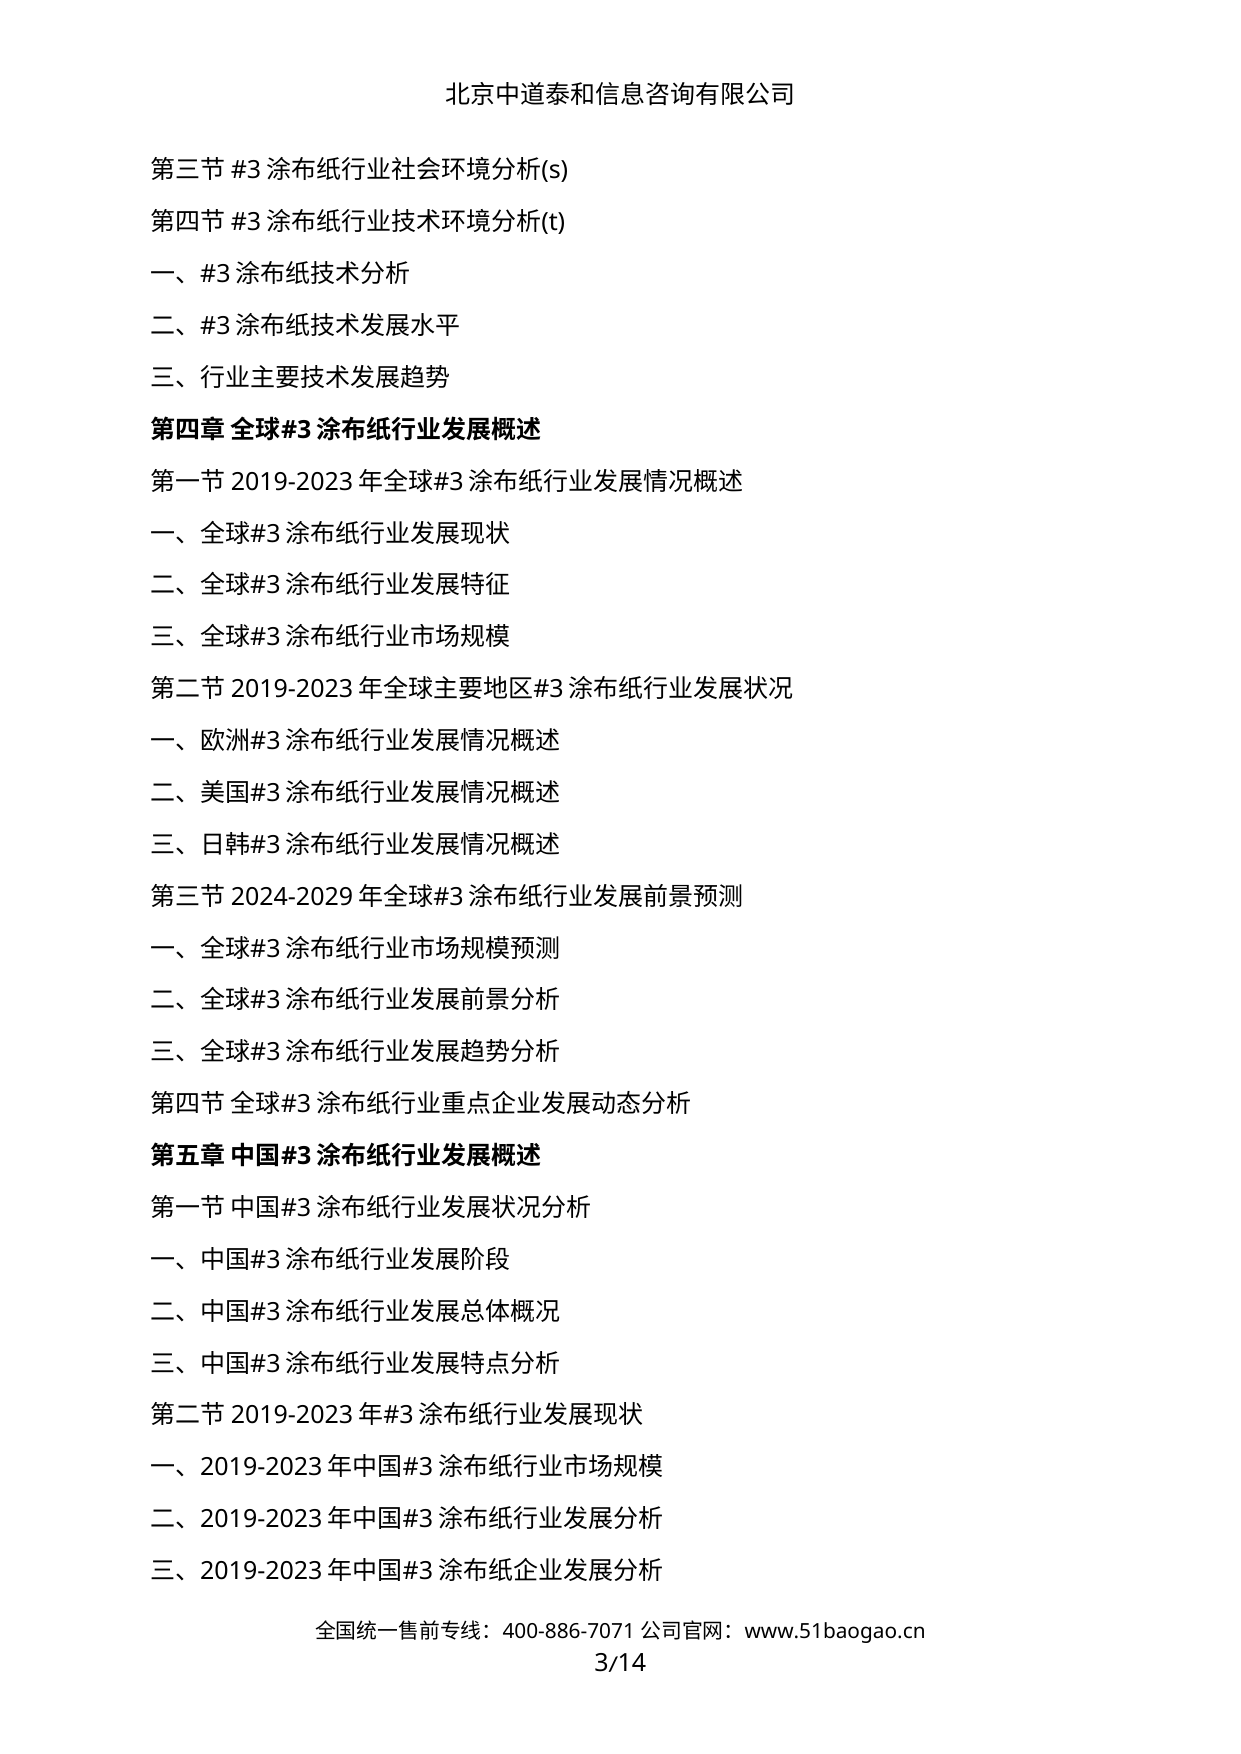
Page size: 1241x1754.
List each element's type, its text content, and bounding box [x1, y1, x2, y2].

text 一、2019-2023年中国#3涂布纸行业市场规模 [150, 1447, 1090, 1483]
text 二、全球#3涂布纸行业发展前景分析 [150, 980, 1090, 1016]
text 二、2019-2023年中国#3涂布纸行业发展分析 [150, 1499, 1090, 1535]
text 一、全球#3涂布纸行业市场规模预测 [150, 928, 1090, 964]
text 一、欧洲#3涂布纸行业发展情况概述 [150, 721, 1090, 757]
text 二、中国#3涂布纸行业发展总体概况 [150, 1291, 1090, 1327]
text 三、日韩#3涂布纸行业发展情况概述 [150, 824, 1090, 861]
text 一、#3涂布纸技术分析 [150, 254, 1090, 290]
text 第四章 全球#3涂布纸行业发展概述 [150, 409, 1090, 446]
text 第二节 2019-2023年全球主要地区#3涂布纸行业发展状况 [150, 669, 1090, 705]
text 三、行业主要技术发展趋势 [150, 357, 1090, 394]
text 第二节 2019-2023年#3涂布纸行业发展现状 [150, 1395, 1090, 1431]
text 第四节 全球#3涂布纸行业重点企业发展动态分析 [150, 1084, 1090, 1120]
text 三、2019-2023年中国#3涂布纸企业发展分析 [150, 1551, 1090, 1587]
text 二、美国#3涂布纸行业发展情况概述 [150, 772, 1090, 809]
text 二、全球#3涂布纸行业发展特征 [150, 565, 1090, 601]
text 三、中国#3涂布纸行业发展特点分析 [150, 1343, 1090, 1379]
text 第三节 #3涂布纸行业社会环境分析(s) [150, 150, 1090, 186]
text 第一节 中国#3涂布纸行业发展状况分析 [150, 1187, 1090, 1224]
text 三、全球#3涂布纸行业市场规模 [150, 617, 1090, 653]
text 一、全球#3涂布纸行业发展现状 [150, 513, 1090, 549]
text 第五章 中国#3涂布纸行业发展概述 [150, 1136, 1090, 1172]
text 三、全球#3涂布纸行业发展趋势分析 [150, 1032, 1090, 1068]
text 第三节 2024-2029年全球#3涂布纸行业发展前景预测 [150, 876, 1090, 912]
text 第一节 2019-2023年全球#3涂布纸行业发展情况概述 [150, 461, 1090, 497]
text 一、中国#3涂布纸行业发展阶段 [150, 1239, 1090, 1276]
text 第四节 #3涂布纸行业技术环境分析(t) [150, 202, 1090, 238]
text 二、#3涂布纸技术发展水平 [150, 306, 1090, 342]
